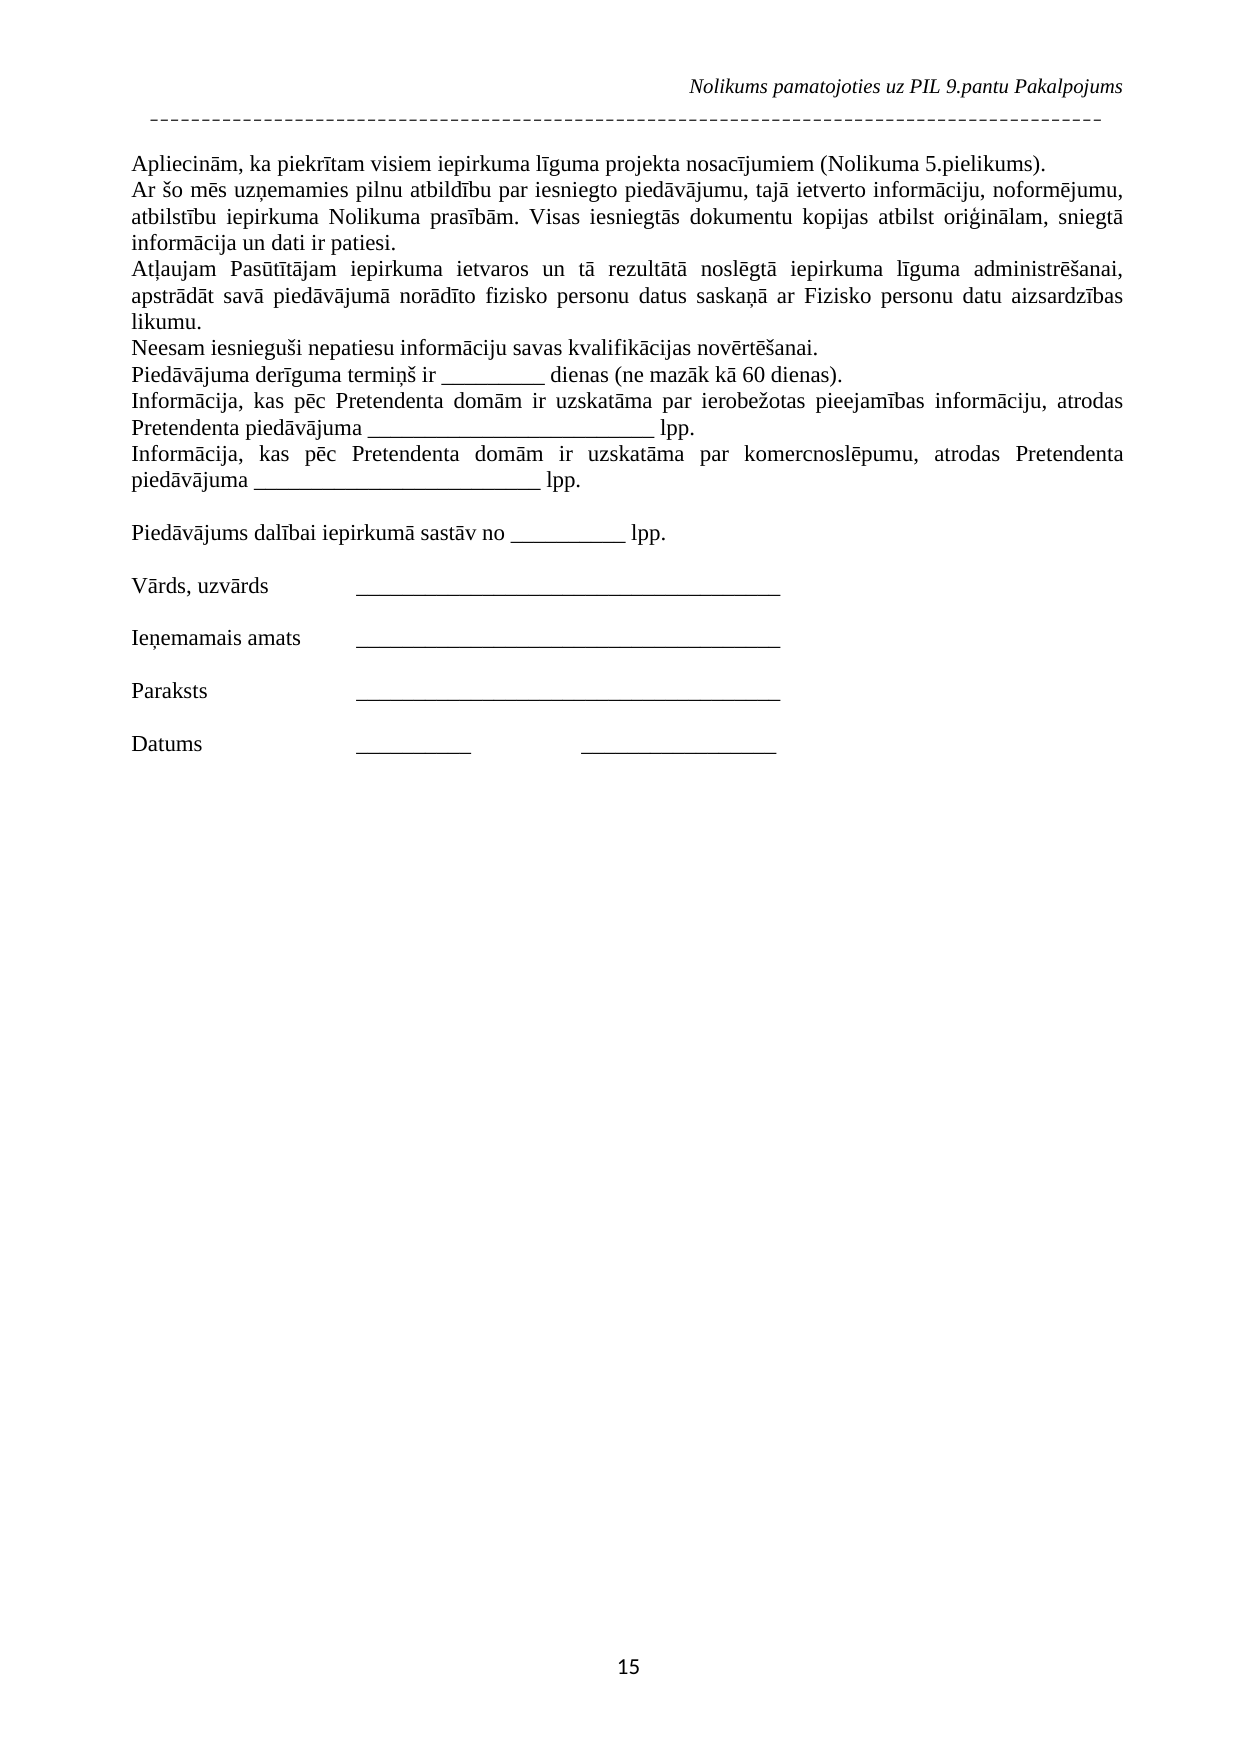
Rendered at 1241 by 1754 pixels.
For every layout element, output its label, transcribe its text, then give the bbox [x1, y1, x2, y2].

text Ar šo mēs uzņemamies pilnu atbildību par iesniegto piedāvājumu, tajā ietverto informāciju, noformējumu, atbilstību iepirkuma Nolikuma prasībām. Visas iesniegtās dokumentu kopijas atbilst oriģinālam, sniegtā informācija un dati ir patiesi. [131, 176, 1125, 255]
text Informācija, kas pēc Pretendenta domām ir uzskatāma par ierobežotas pieejamības informāciju, atrodas Pretendenta piedāvājuma _________________________ lpp. [131, 387, 1125, 440]
text Piedāvājums dalībai iepirkumā sastāv no __________ lpp. [131, 519, 1125, 545]
text Paraksts _____________________________________ [131, 677, 1125, 703]
text Piedāvājuma derīguma termiņš ir _________ dienas (ne mazāk kā 60 dienas). [131, 361, 1125, 387]
text Informācija, kas pēc Pretendenta domām ir uzskatāma par komercnoslēpumu, atrodas Pretendenta piedāvājuma _________________________ lpp. [131, 440, 1125, 493]
text Apliecinām, ka piekrītam visiem iepirkuma līguma projekta nosacījumiem (Nolikuma 5.pielikums). [131, 150, 1125, 176]
text Vārds, uzvārds _____________________________________ [131, 572, 1125, 598]
text Ieņemamais amats _____________________________________ [131, 624, 1125, 651]
text Datums __________ _________________ [131, 730, 1125, 756]
text Atļaujam Pasūtītājam iepirkuma ietvaros un tā rezultātā noslēgtā iepirkuma līguma administrēšanai, apstrādāt savā piedāvājumā norādīto fizisko personu datus saskaņā ar Fizisko personu datu aizsardzības likumu. [131, 255, 1125, 334]
text Neesam iesnieguši nepatiesu informāciju savas kvalifikācijas novērtēšanai. [131, 334, 1125, 361]
